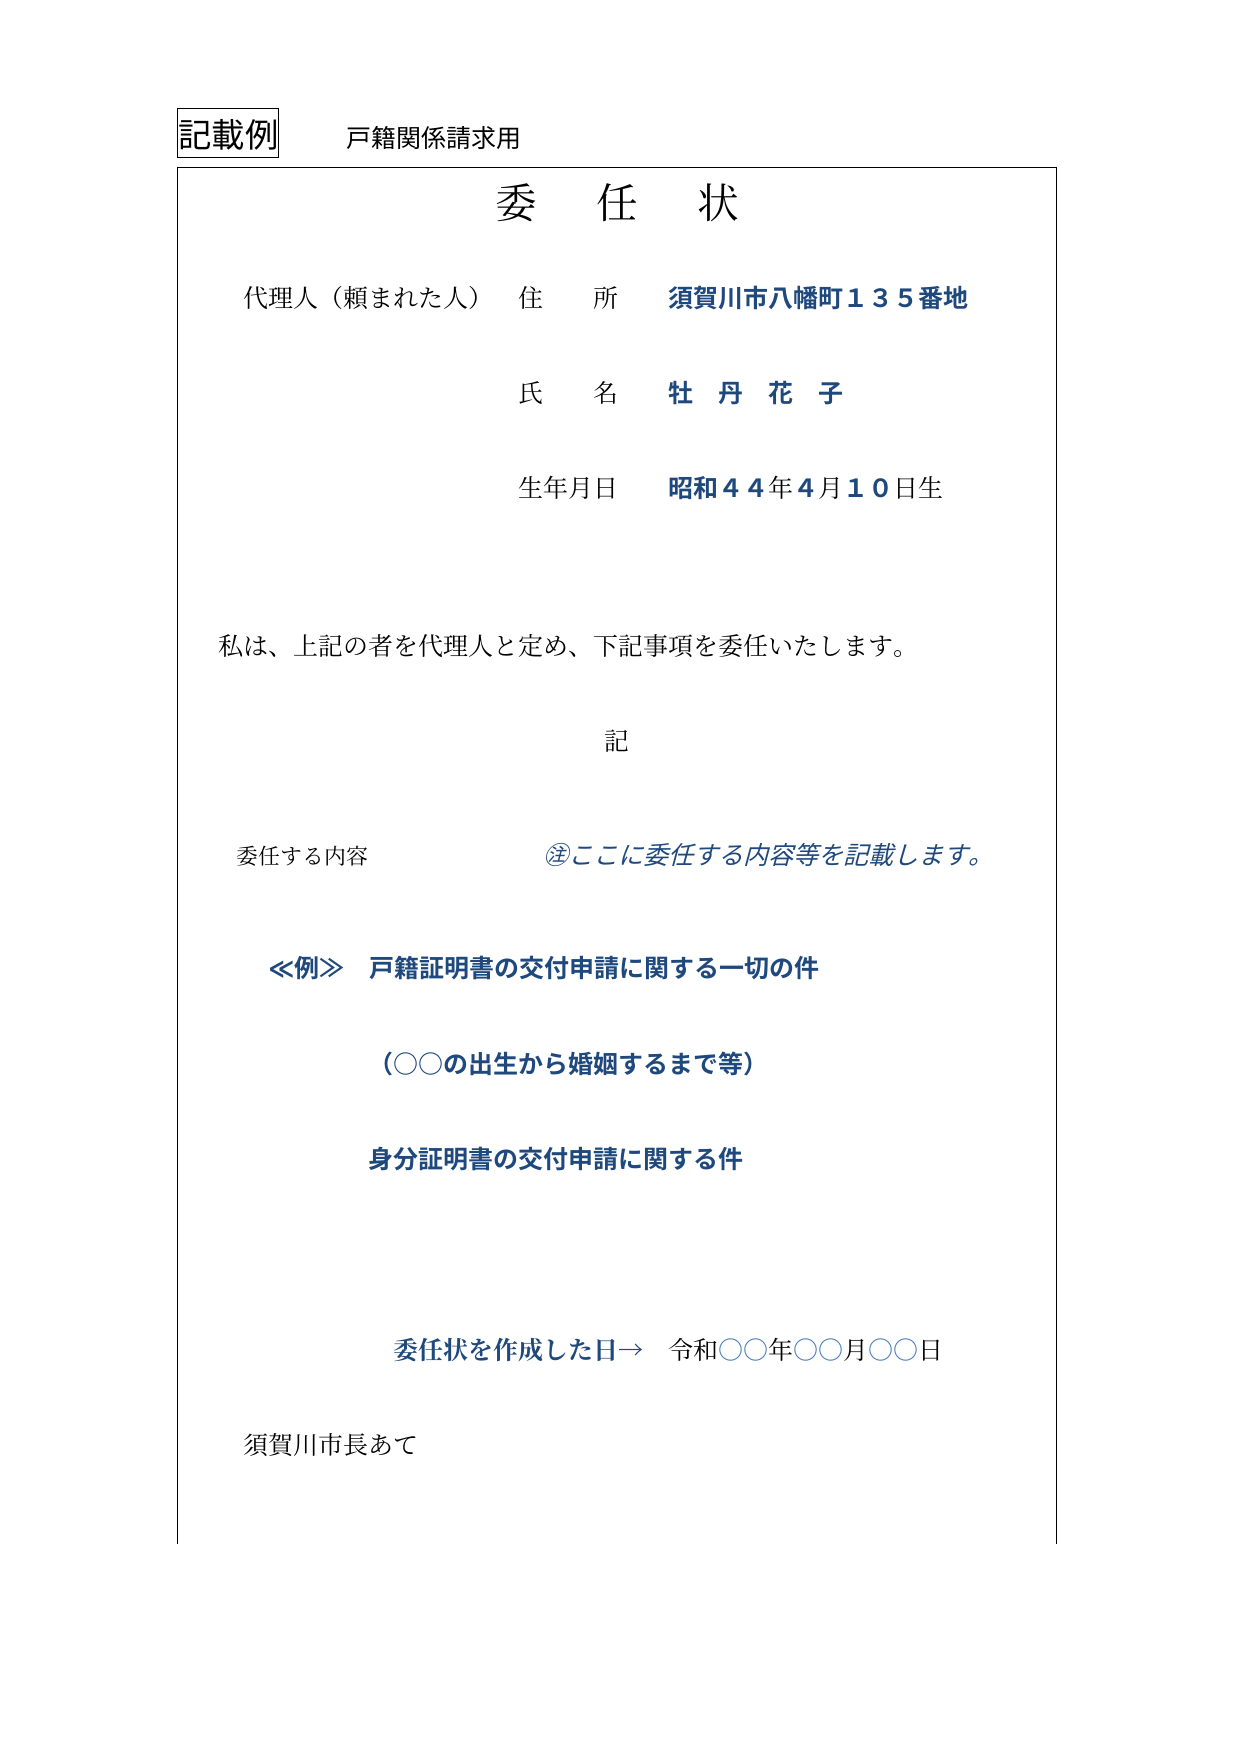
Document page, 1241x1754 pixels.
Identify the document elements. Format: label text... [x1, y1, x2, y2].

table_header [178, 168, 1056, 1543]
text 記載例 戸籍関係請求用 [177, 100, 1063, 167]
